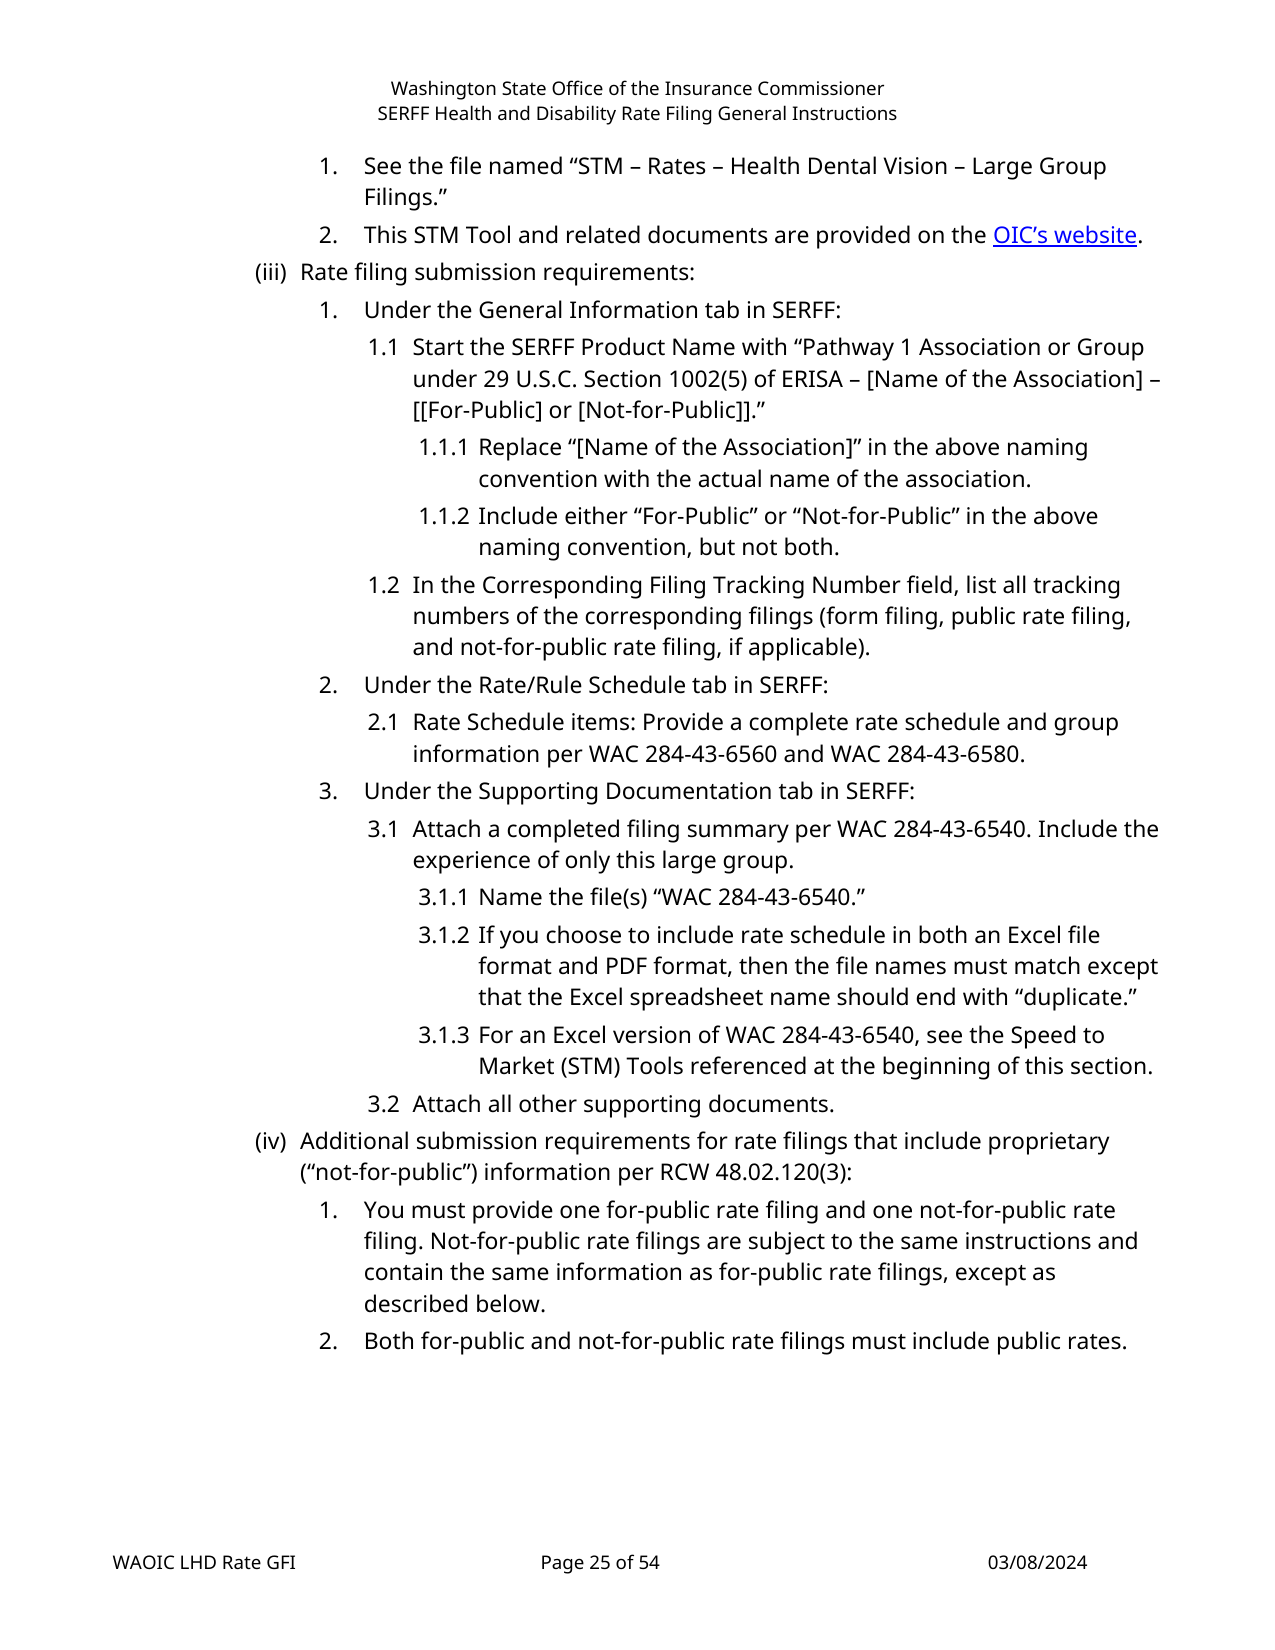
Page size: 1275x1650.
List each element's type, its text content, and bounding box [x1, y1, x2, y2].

subtitle Name the file(s) “WAC 284-43-6540.” [418, 881, 1162, 912]
subtitle See the file named “STM – Rates – Health Dental Vision – Large Group Filings.” [319, 150, 1162, 212]
subtitle Under the General Information tab in SERFF: [319, 294, 1162, 325]
subtitle Rate filing submission requirements: [255, 256, 1162, 287]
subtitle If you choose to include rate schedule in both an Excel file format and PDF format, then the file names must match except that the Excel spreadsheet name should end with “duplicate.” [418, 919, 1162, 1012]
subtitle Replace “[Name of the Association]” in the above naming convention with the actual name of the association. [418, 431, 1162, 494]
subtitle Attach a completed filing summary per WAC 284-43-6540. Include the experience of only this large group. [367, 812, 1162, 875]
subtitle Rate Schedule items: Provide a complete rate schedule and group information per WAC 284-43-6560 and WAC 284-43-6580. [367, 706, 1162, 769]
subtitle Under the Supporting Documentation tab in SERFF: [319, 775, 1162, 806]
subtitle This STM Tool and related documents are provided on the OIC’s website. [319, 219, 1162, 250]
subtitle You must provide one for-public rate filing and one not-for-public rate filing. Not-for-public rate filings are subject to the same instructions and contain the same information as for-public rate filings, except as described below. [319, 1194, 1162, 1319]
subtitle Both for-public and not-for-public rate filings must include public rates. [319, 1325, 1162, 1356]
subtitle Start the SERFF Product Name with “Pathway 1 Association or Group under 29 U.S.C. Section 1002(5) of ERISA – [Name of the Association] – [[For-Public] or [Not-for-Public]].” [367, 331, 1162, 425]
subtitle Under the Rate/Rule Schedule tab in SERFF: [319, 669, 1162, 700]
subtitle Attach all other supporting documents. [367, 1087, 1162, 1119]
subtitle Additional submission requirements for rate filings that include proprietary (“not-for-public”) information per RCW 48.02.120(3): [255, 1125, 1162, 1187]
subtitle In the Corresponding Filing Tracking Number field, list all tracking numbers of the corresponding filings (form filing, public rate filing, and not-for-public rate filing, if applicable). [367, 569, 1162, 662]
subtitle For an Excel version of WAC 284-43-6540, see the Speed to Market (STM) Tools referenced at the beginning of this section. [418, 1019, 1162, 1081]
subtitle Include either “For-Public” or “Not-for-Public” in the above naming convention, but not both. [418, 500, 1162, 562]
